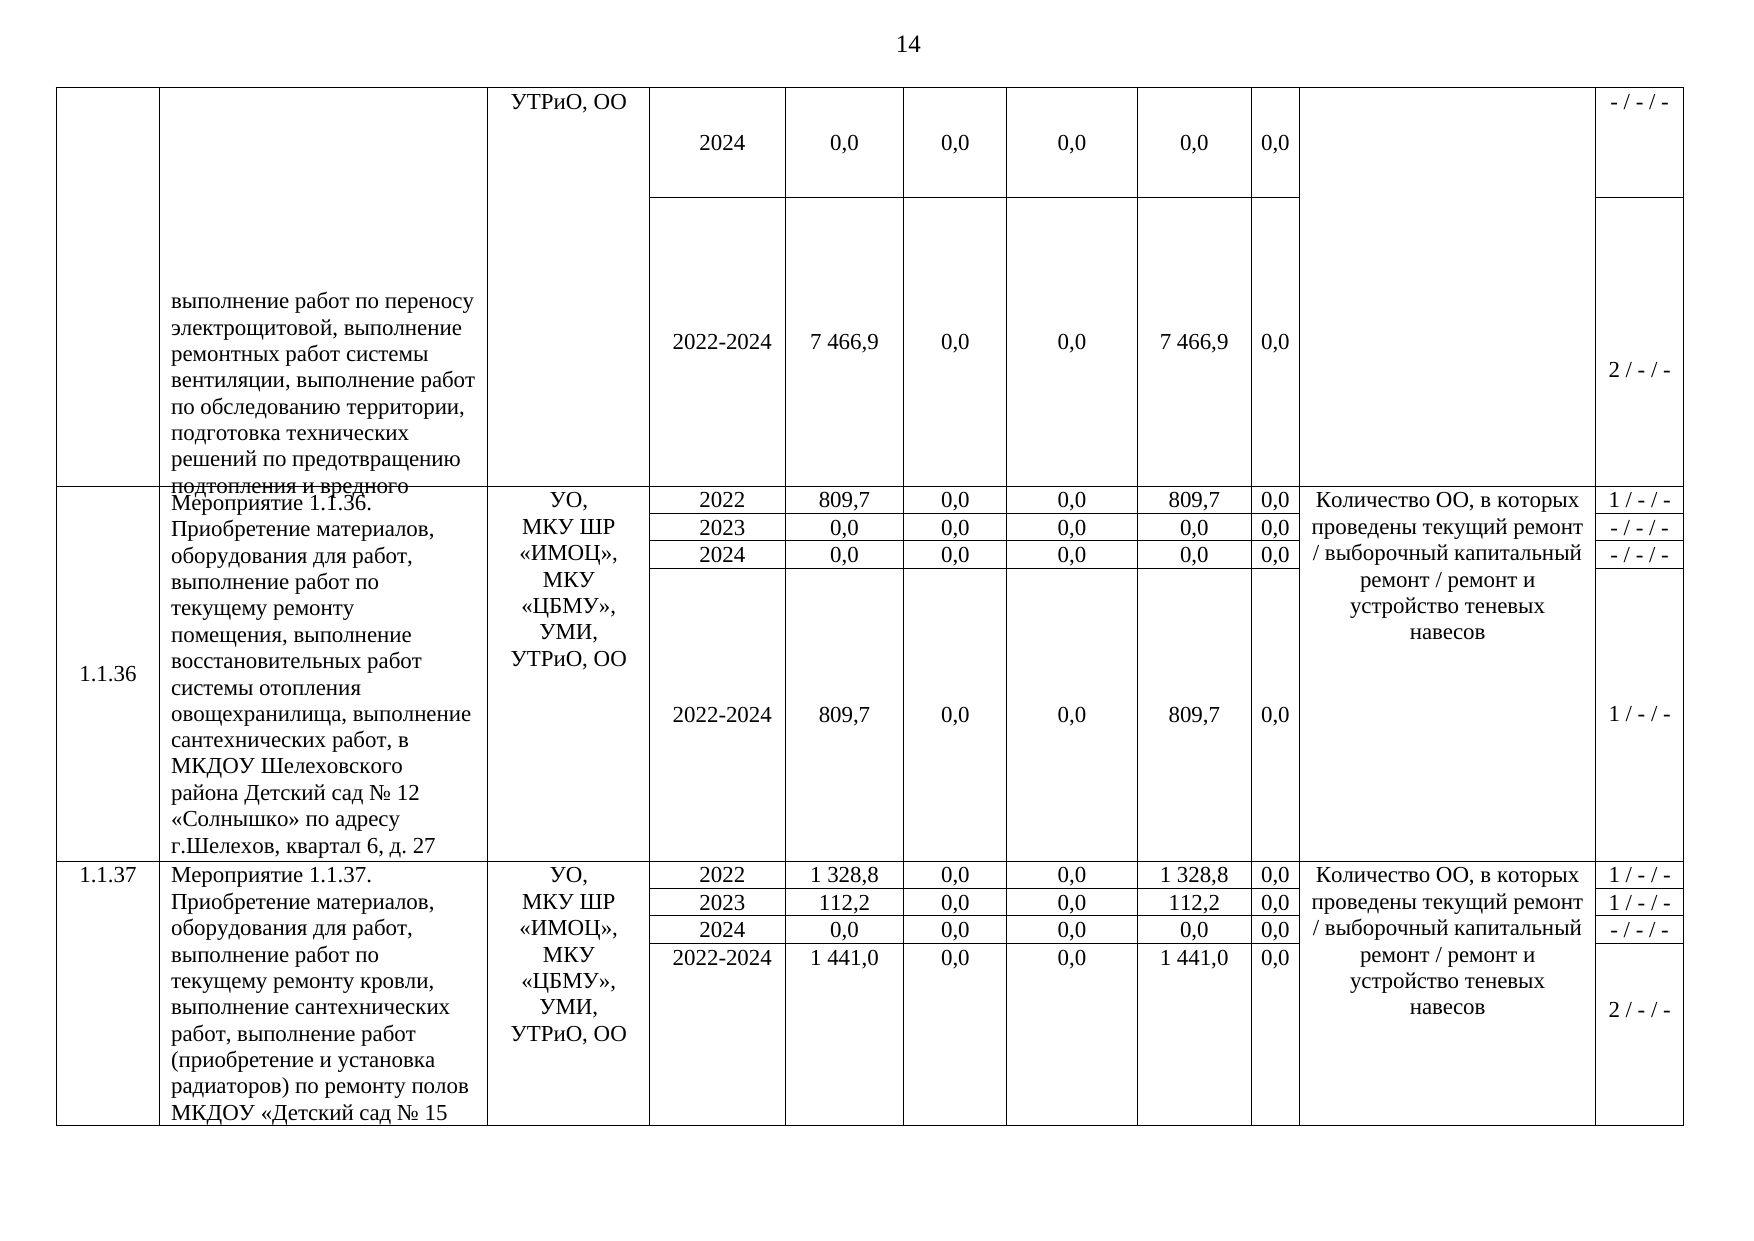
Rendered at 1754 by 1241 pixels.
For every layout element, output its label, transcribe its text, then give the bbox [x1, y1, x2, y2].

table_cell - / - / - [1596, 541, 1683, 568]
table_cell 809,7 [1138, 569, 1251, 861]
table_cell 0,0 [1138, 88, 1251, 197]
table_cell - / - / - [1596, 88, 1683, 197]
table_cell 0,0 [1252, 916, 1299, 943]
table_cell 0,0 [904, 944, 1006, 1125]
table_cell 0,0 [904, 862, 1006, 888]
table_cell 2022 [650, 862, 785, 888]
table_cell 0,0 [904, 514, 1006, 540]
table_cell 2024 [650, 541, 785, 568]
table_cell 0,0 [904, 198, 1006, 486]
table_cell 2023 [650, 514, 785, 540]
table_cell 2024 [650, 916, 785, 943]
table_cell 1 / - / - [1596, 487, 1683, 513]
table_cell 0,0 [904, 88, 1006, 197]
table_cell 0,0 [904, 889, 1006, 915]
table_cell 0,0 [1007, 198, 1137, 486]
table_cell 112,2 [786, 889, 903, 915]
table_cell 0,0 [1007, 862, 1137, 888]
table_cell 0,0 [1252, 514, 1299, 540]
table_cell 0,0 [1252, 862, 1299, 888]
table_cell Мероприятие 1.1.37. Приобретение материалов, оборудования для работ, выполнение работ по текущему ремонту кровли, выполнение сантехнических работ, выполнение работ (приобретение и установка радиаторов) по ремонту полов МКДОУ «Детский сад № 15 «Радуга» по адресу г.Шелехов,1мкр, д.12 [160, 862, 487, 1125]
table_cell 0,0 [904, 487, 1006, 513]
table_cell 1 / - / - [1596, 569, 1683, 861]
table_cell 1 / - / - [1596, 862, 1683, 888]
table_cell 809,7 [1138, 487, 1251, 513]
table_cell 809,7 [786, 569, 903, 861]
table_cell 0,0 [786, 541, 903, 568]
table_cell Мероприятие 1.1.36. Приобретение материалов, оборудования для работ, выполнение работ по текущему ремонту помещения, выполнение восстановительных работ системы отопления овощехранилища, выполнение сантехнических работ, в МКДОУ Шелеховского района Детский сад № 12 «Солнышко» по адресу г.Шелехов, квартал 6, д. 27 [160, 487, 487, 861]
table_cell 0,0 [1252, 88, 1299, 197]
table_cell УО, МКУ ШР «ИМОЦ», МКУ «ЦБМУ», УМИ, УТРиО, ОО [488, 487, 649, 861]
table_cell 1.1.37 [57, 862, 159, 1125]
table_cell 0,0 [1252, 889, 1299, 915]
table_cell 0,0 [1252, 541, 1299, 568]
table_cell 2022-2024 [650, 944, 785, 1125]
table_cell Количество ОО, в которых проведены текущий ремонт / выборочный капитальный ремонт / ремонт и устройство теневых навесов [1300, 487, 1595, 861]
table_cell 0,0 [1138, 514, 1251, 540]
table_cell 2022-2024 [650, 198, 785, 486]
table_cell 2022-2024 [650, 569, 785, 861]
table_cell 0,0 [1007, 88, 1137, 197]
table_cell 0,0 [1007, 541, 1137, 568]
table_cell 2 / - / - [1596, 198, 1683, 486]
table_cell 0,0 [786, 88, 903, 197]
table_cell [488, 862, 649, 1125]
table_cell 0,0 [1007, 944, 1137, 1125]
table_cell 7 466,9 [1138, 198, 1251, 486]
table_cell 0,0 [786, 514, 903, 540]
table_cell 112,2 [1138, 889, 1251, 915]
table_cell 0,0 [1138, 916, 1251, 943]
table_cell 1 328,8 [786, 862, 903, 888]
table_cell 2022 [650, 487, 785, 513]
table_cell 0,0 [1252, 944, 1299, 1125]
table_cell - / - / - [1596, 514, 1683, 540]
table_cell 0,0 [786, 916, 903, 943]
table_cell 0,0 [1007, 569, 1137, 861]
table_cell 0,0 [1252, 569, 1299, 861]
table_cell 2024 [650, 88, 785, 197]
table_cell 0,0 [904, 541, 1006, 568]
table_cell 2023 [650, 889, 785, 915]
table_cell 0,0 [1007, 487, 1137, 513]
table_cell 1 441,0 [786, 944, 903, 1125]
table_cell 7 466,9 [786, 198, 903, 486]
table_cell 1.1.36 [57, 487, 159, 861]
table_cell 0,0 [904, 916, 1006, 943]
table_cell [1300, 862, 1595, 1125]
table_cell 0,0 [1252, 198, 1299, 486]
table_cell 0,0 [904, 569, 1006, 861]
table_cell 0,0 [1252, 487, 1299, 513]
table_cell - / - / - [1596, 916, 1683, 943]
table_cell 1 / - / - [1596, 889, 1683, 915]
table_cell 0,0 [1007, 916, 1137, 943]
table_cell 2 / - / - [1596, 944, 1683, 1125]
table_cell 0,0 [1138, 541, 1251, 568]
table_cell 1 441,0 [1138, 944, 1251, 1125]
table_cell 0,0 [1007, 514, 1137, 540]
table_cell 0,0 [1007, 889, 1137, 915]
table_cell 809,7 [786, 487, 903, 513]
table_cell 1 328,8 [1138, 862, 1251, 888]
